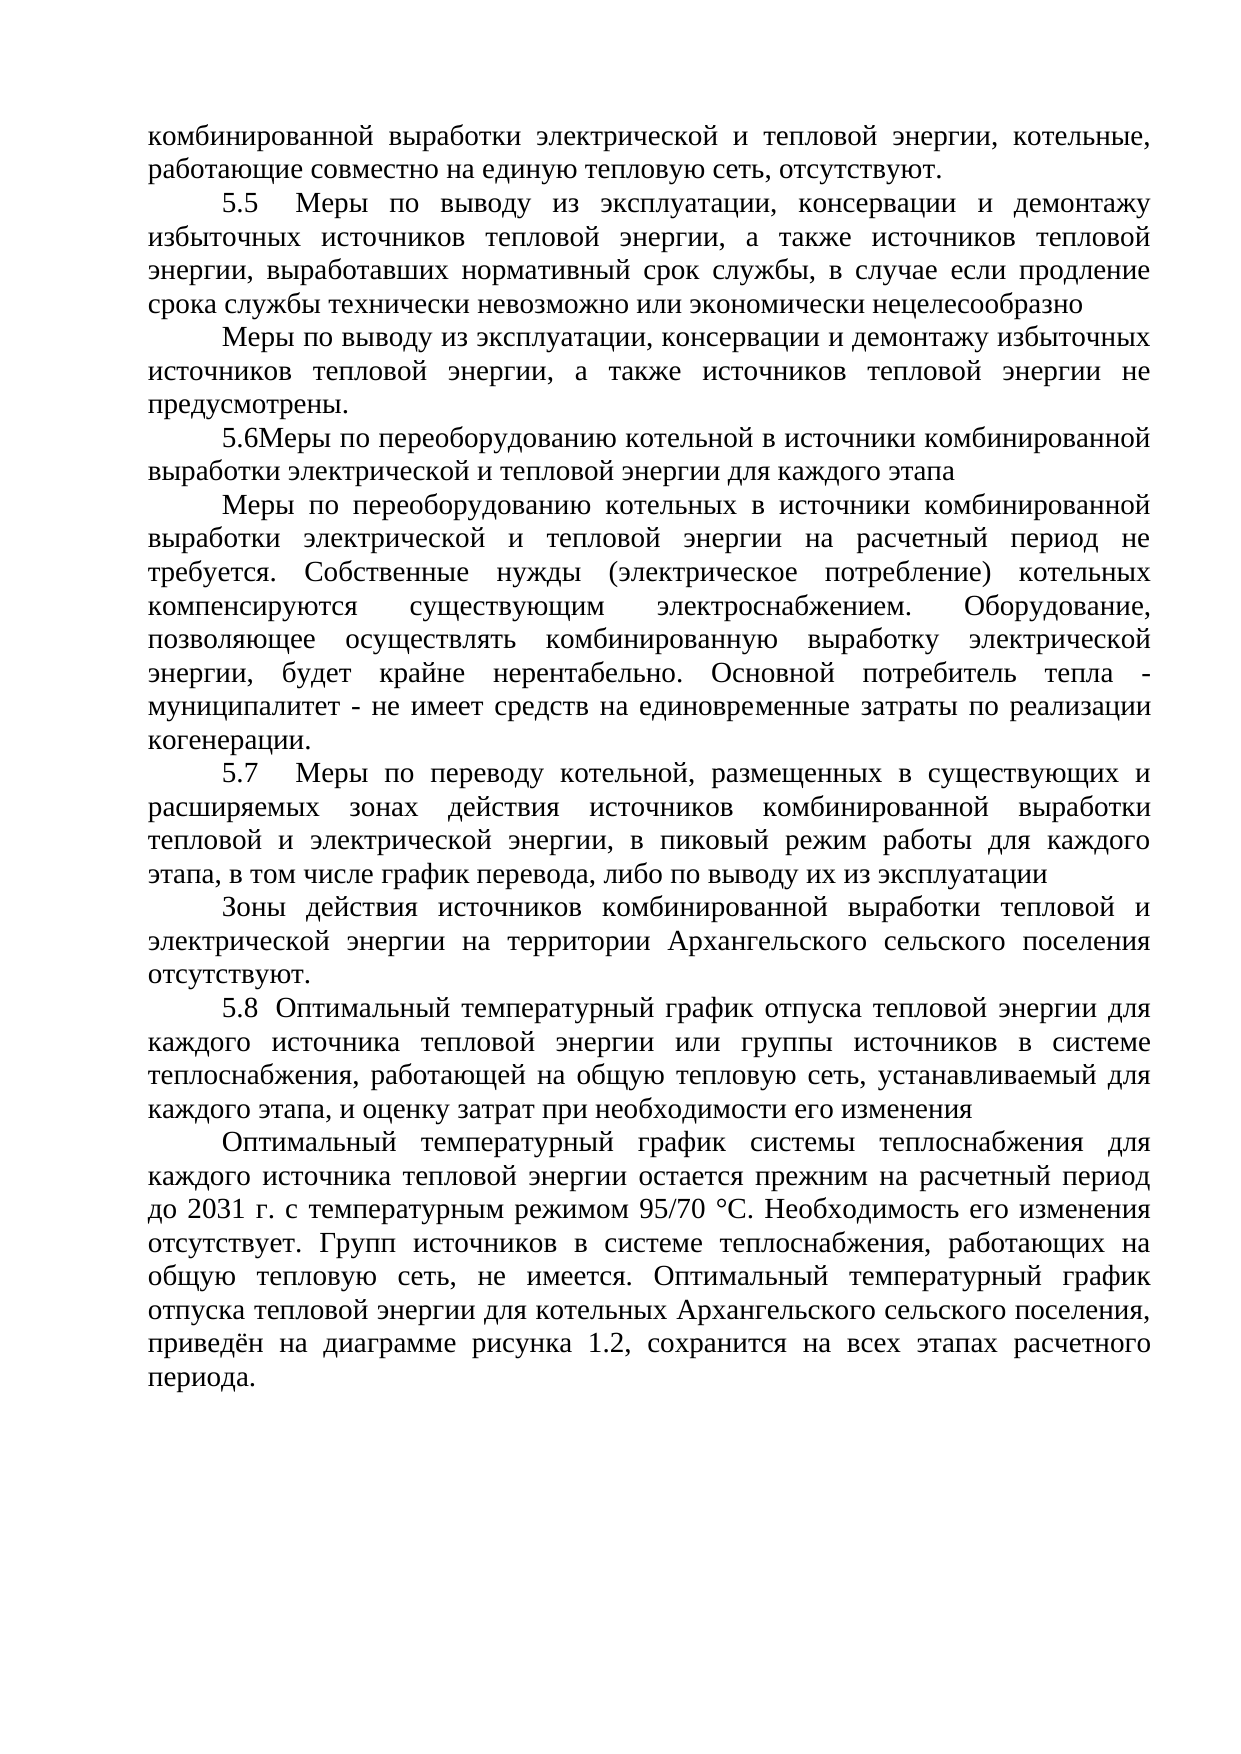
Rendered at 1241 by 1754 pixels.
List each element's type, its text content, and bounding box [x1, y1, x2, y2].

list Меры по выводу из эксплуатации, консервации и демонтажу избыточных источников тепловой энергии, а также источников тепловой энергии, выработавших нормативный срок службы, в случае если продление срока службы технически невозможно или экономически нецелесообразно [148, 185, 1152, 319]
list Меры по переводу котельной, размещенных в существующих и расширяемых зонах действия источников комбинированной выработки тепловой и электрической энергии, в пиковый режим работы для каждого этапа, в том числе график перевода, либо по выводу их из эксплуатации [148, 755, 1152, 889]
text Зоны действия источников комбинированной выработки тепловой и электрической энергии на территории Архангельского сельского поселения отсутствуют. [148, 889, 1152, 990]
text Меры по выводу из эксплуатации, консервации и демонтажу избыточных источников тепловой энергии, а также источников тепловой энергии не предусмотрены. [148, 319, 1152, 420]
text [148, 1124, 1152, 1393]
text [148, 118, 1152, 185]
text Меры по переоборудованию котельных в источники комбинированной выработки электрической и тепловой энергии на расчетный период не требуется. Собственные нужды (электрическое потребление) котельных компенсируются существующим электроснабжением. Оборудование, позволяющее осуществлять комбинированную выработку электрической энергии, будет крайне нерентабельно. Основной потребитель тепла - муниципалитет - не имеет средств на единовременные затраты по реализации когенерации. [148, 487, 1152, 755]
text 5.6Меры по переоборудованию котельной в источники комбинированной выработки электрической и тепловой энергии для каждого этапа [148, 420, 1152, 487]
list Оптимальный температурный график отпуска тепловой энергии для каждого источника тепловой энергии или группы источников в системе теплоснабжения, работающей на общую тепловую сеть, устанавливаемый для каждого этапа, и оценку затрат при необходимости его изменения [148, 990, 1152, 1124]
